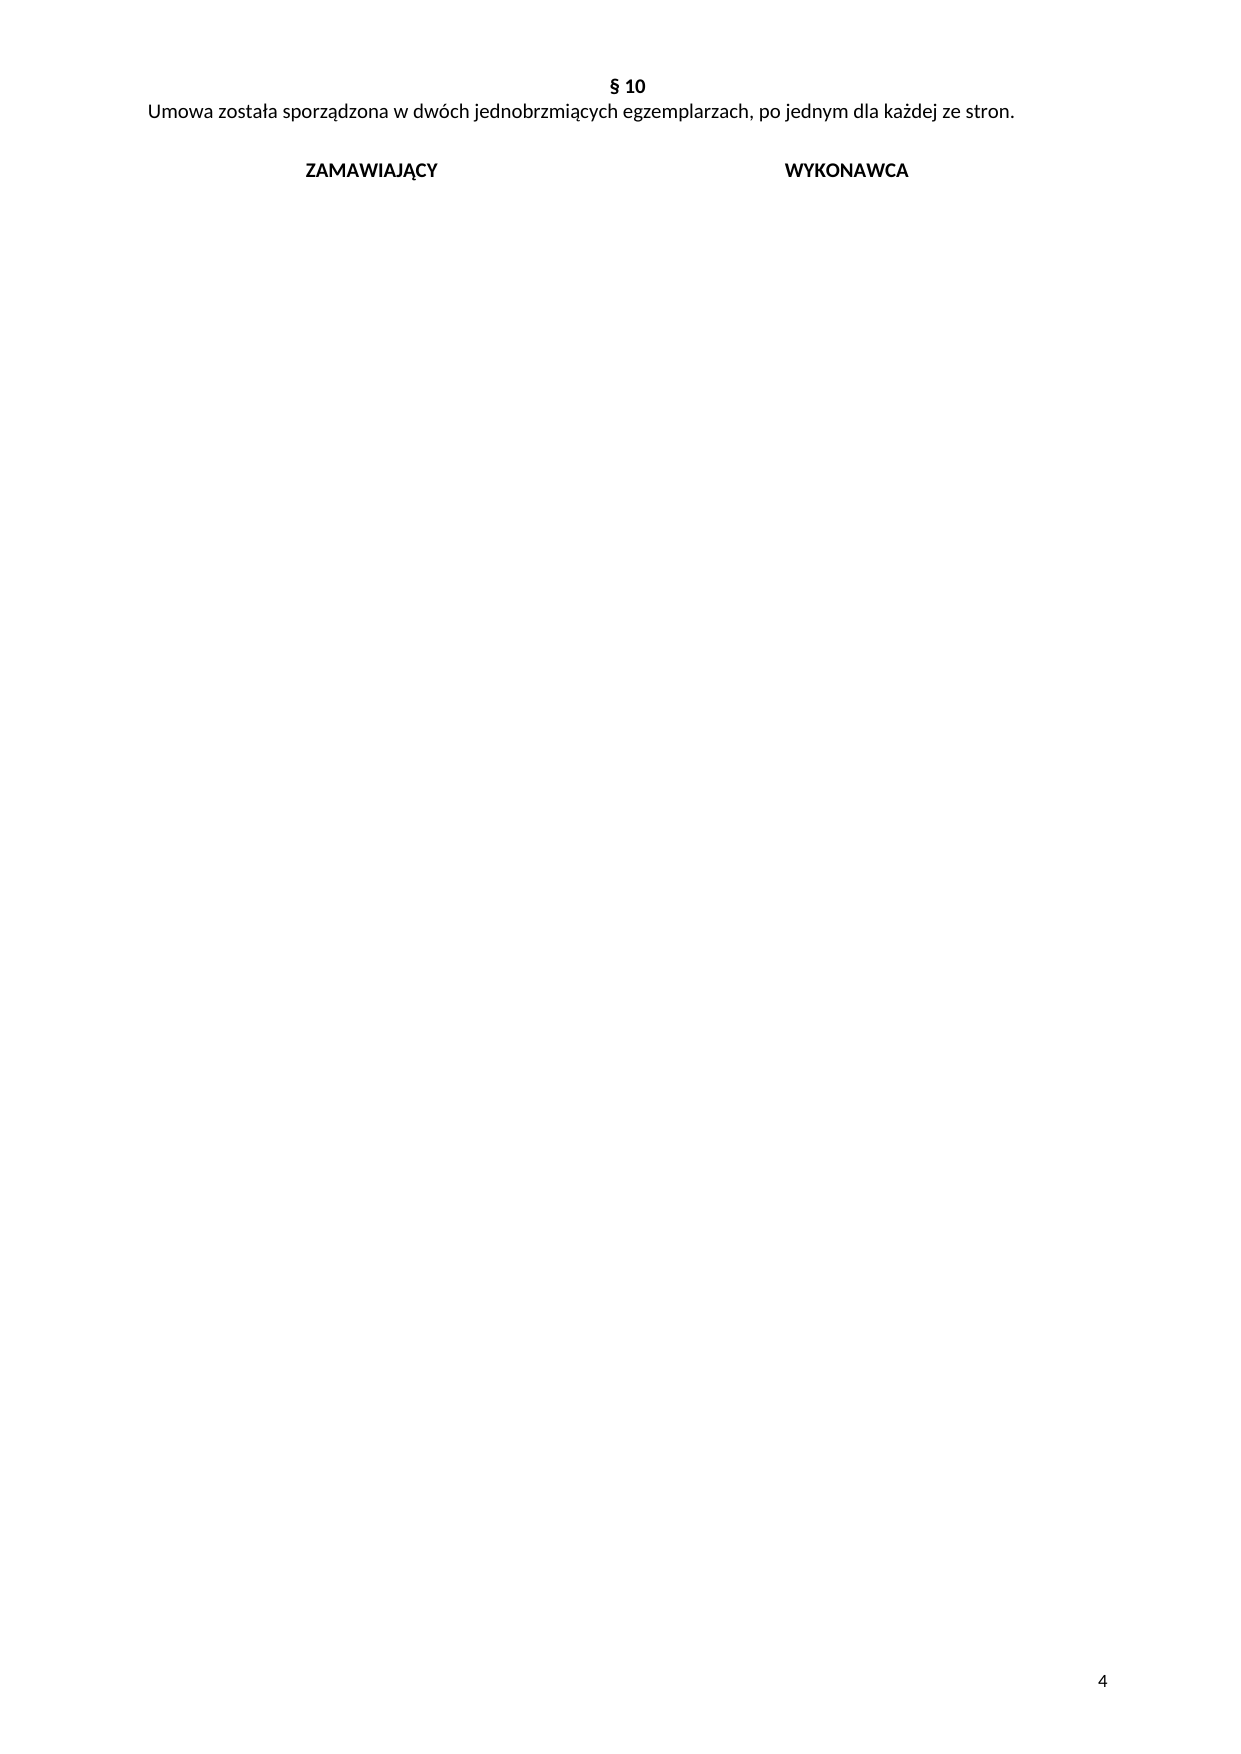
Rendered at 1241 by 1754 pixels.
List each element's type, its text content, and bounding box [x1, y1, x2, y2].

text ZAMAWIAJĄCY WYKONAWCA [148, 158, 1107, 183]
text § 10 [148, 73, 1107, 98]
text Umowa została sporządzona w dwóch jednobrzmiących egzemplarzach, po jednym dla każdej ze stron. [148, 98, 1107, 124]
